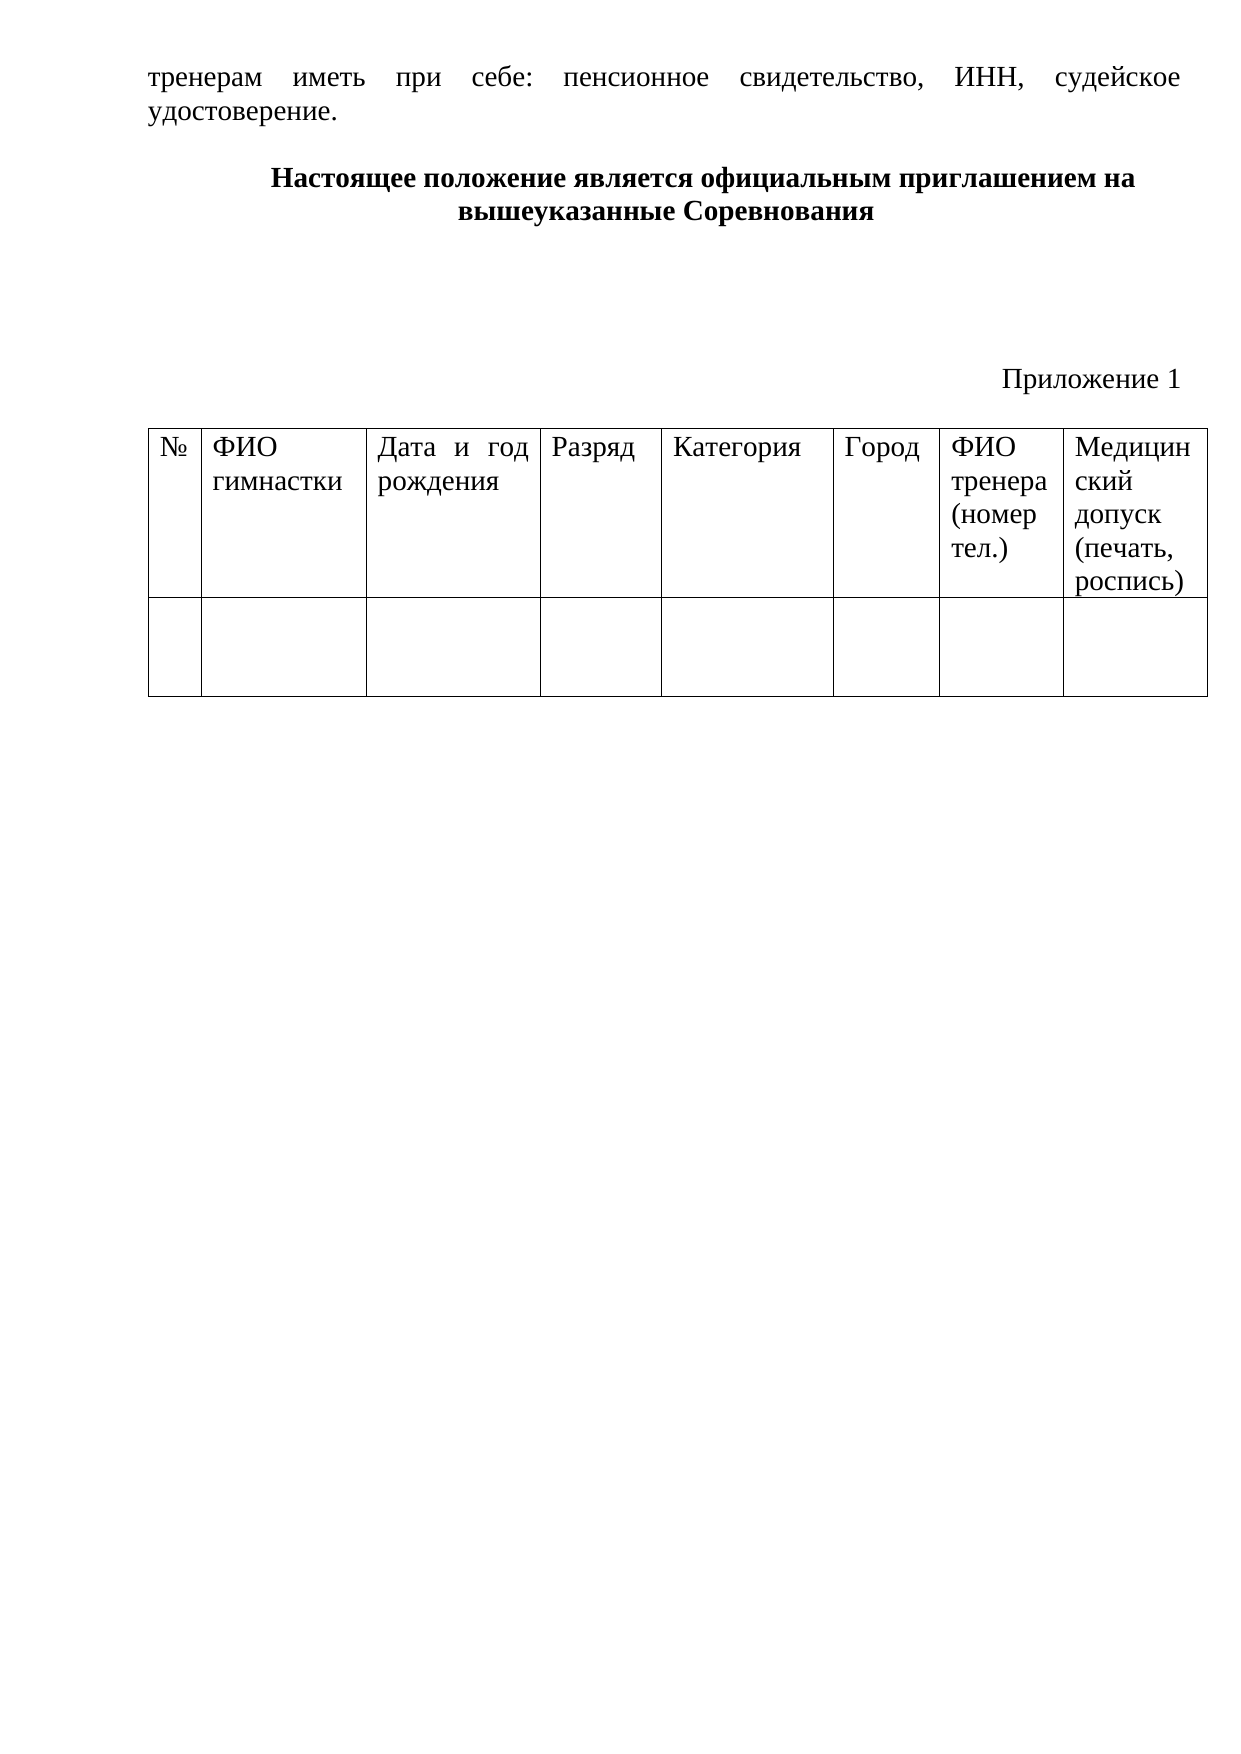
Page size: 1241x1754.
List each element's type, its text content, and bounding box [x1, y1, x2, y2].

table_header Дата и год рождения [367, 429, 540, 597]
table_cell [202, 598, 366, 696]
table_header Разряд [541, 429, 661, 597]
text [148, 59, 1181, 126]
table_header Город [834, 429, 939, 597]
text Настоящее положение является официальным приглашением на вышеуказанные Соревнования [148, 160, 1184, 227]
table_cell [1064, 598, 1207, 696]
table_cell [662, 598, 833, 696]
table_header № [149, 429, 201, 597]
table_cell [834, 598, 939, 696]
table_header Медицинский допуск (печать, роспись) [1064, 429, 1207, 597]
table_header ФИО гимнастки [202, 429, 366, 597]
table_cell [149, 598, 201, 696]
table_cell [367, 598, 540, 696]
table_cell [541, 598, 661, 696]
text Приложение 1 [148, 361, 1181, 394]
table_header ФИО тренера (номер тел.) [940, 429, 1063, 597]
table_header Категория [662, 429, 833, 597]
table_cell [940, 598, 1063, 696]
